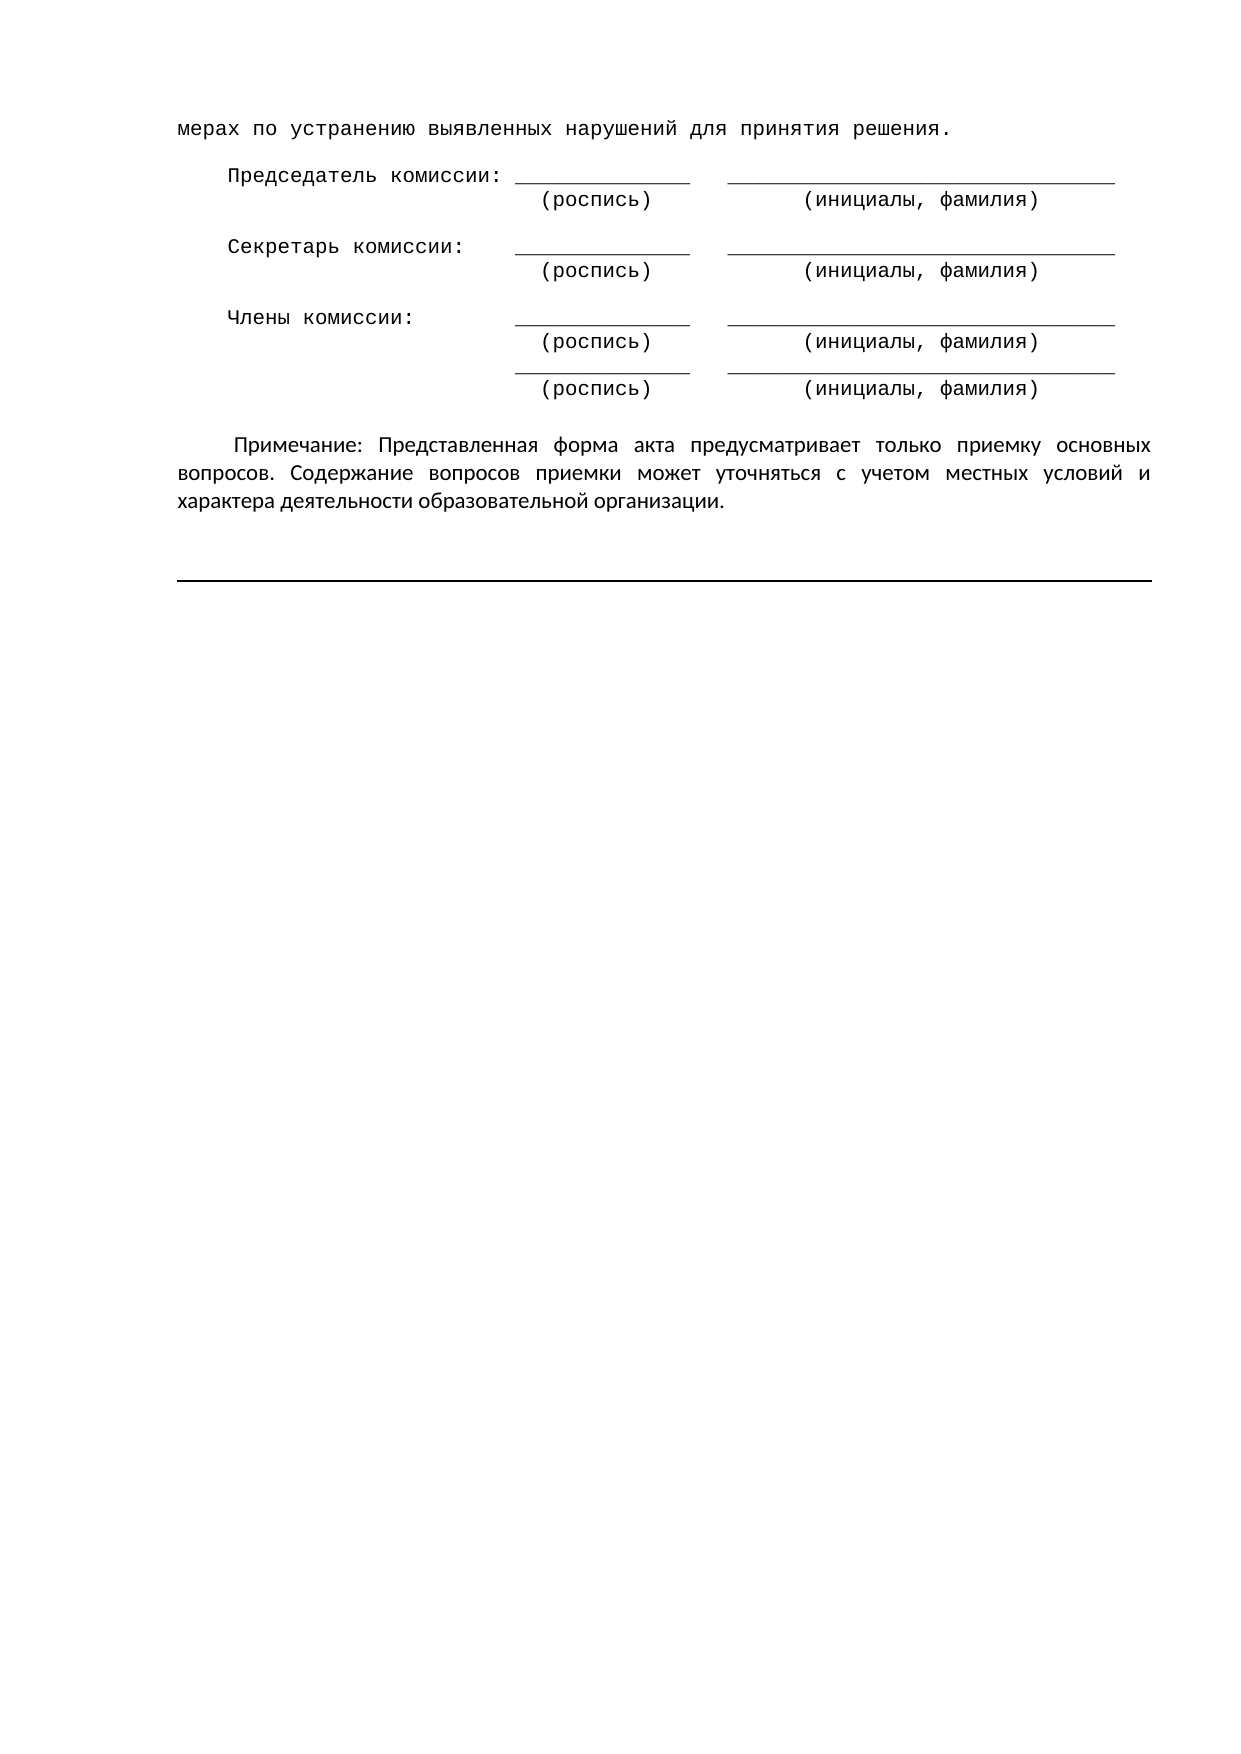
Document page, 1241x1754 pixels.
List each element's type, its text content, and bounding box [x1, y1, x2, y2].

text (роспись) (инициалы, фамилия) [177, 378, 1152, 402]
text Члены комиссии: ______________ _______________________________ [177, 307, 1152, 331]
text (роспись) (инициалы, фамилия) [177, 260, 1152, 284]
text (роспись) (инициалы, фамилия) [177, 331, 1152, 354]
text Примечание: Представленная форма акта предусматривает только приемку основных вопросов. Содержание вопросов приемки может уточняться с учетом местных условий и характера деятельности образовательной организации. [177, 430, 1152, 514]
text Председатель комиссии: ______________ _______________________________ [177, 165, 1152, 189]
text (роспись) (инициалы, фамилия) [177, 189, 1152, 213]
text Секретарь комиссии: ______________ _______________________________ [177, 236, 1152, 260]
text мерах по устранению выявленных нарушений для принятия решения. [177, 118, 1152, 142]
text ______________ _______________________________ [177, 354, 1152, 378]
